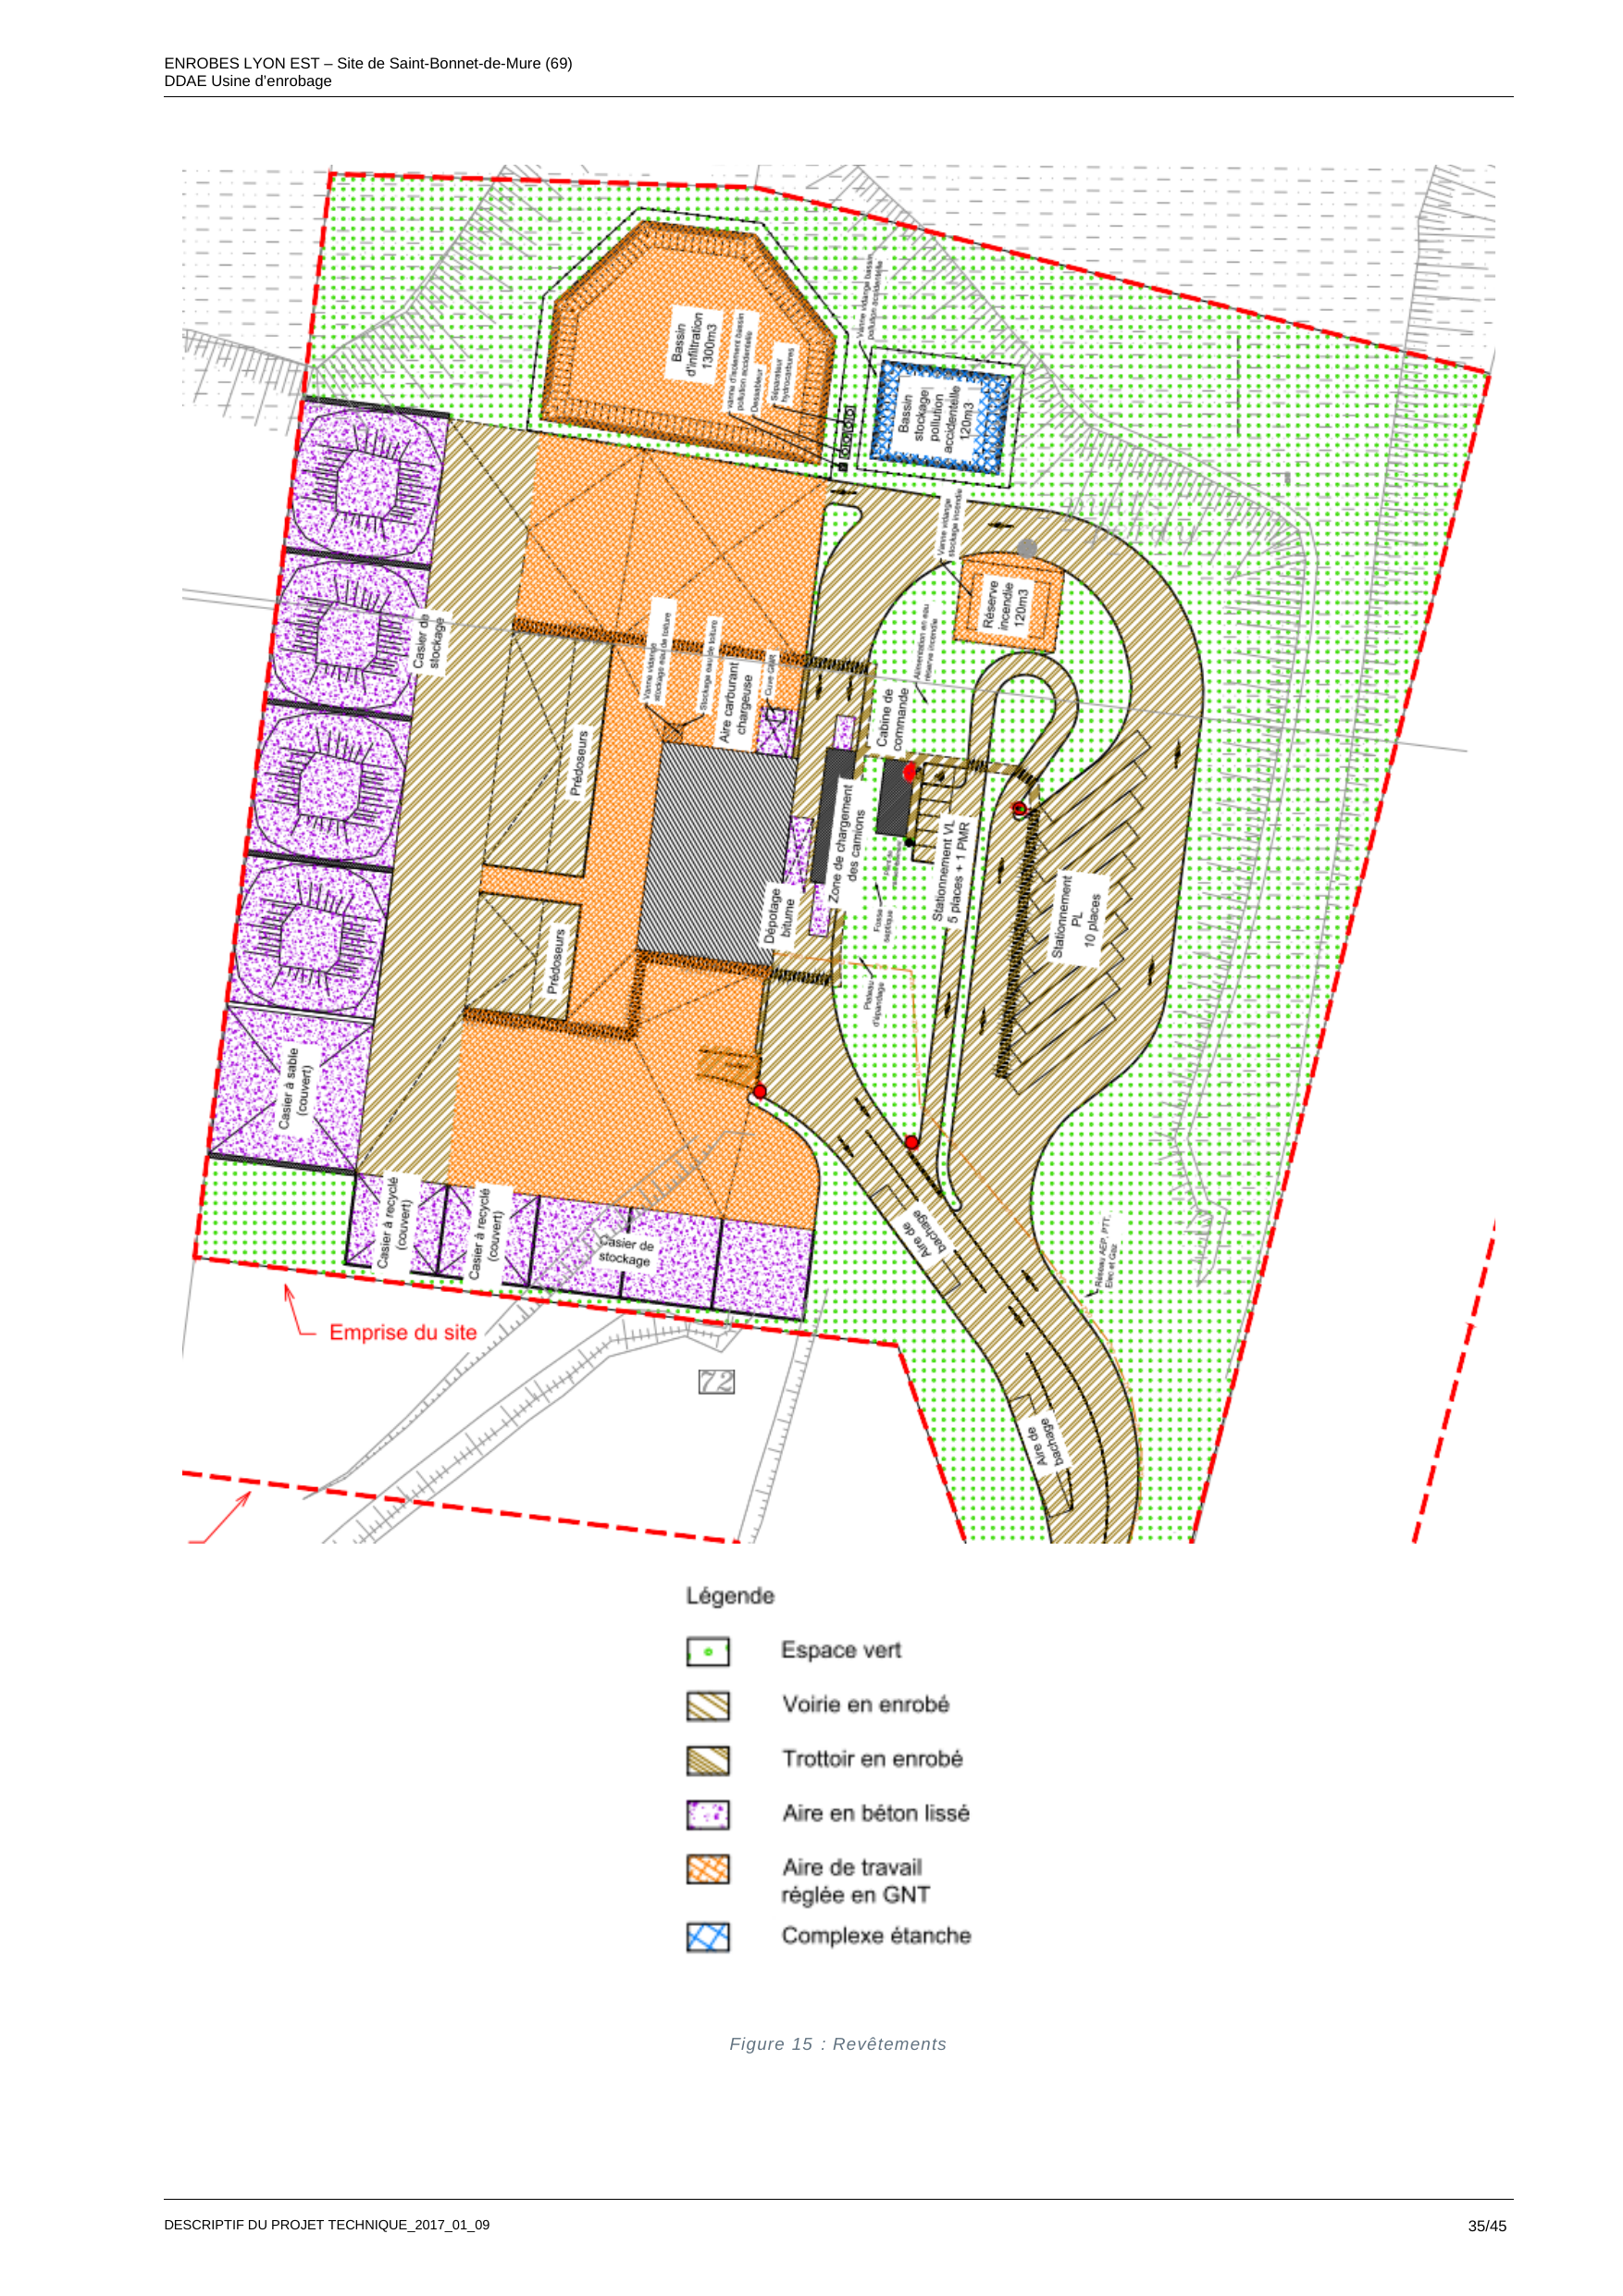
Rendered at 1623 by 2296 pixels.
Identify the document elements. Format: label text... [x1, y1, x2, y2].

text Figure 15 : Revêtements [164, 2034, 1514, 2054]
picture [657, 1581, 1022, 1991]
picture [182, 165, 1496, 1544]
